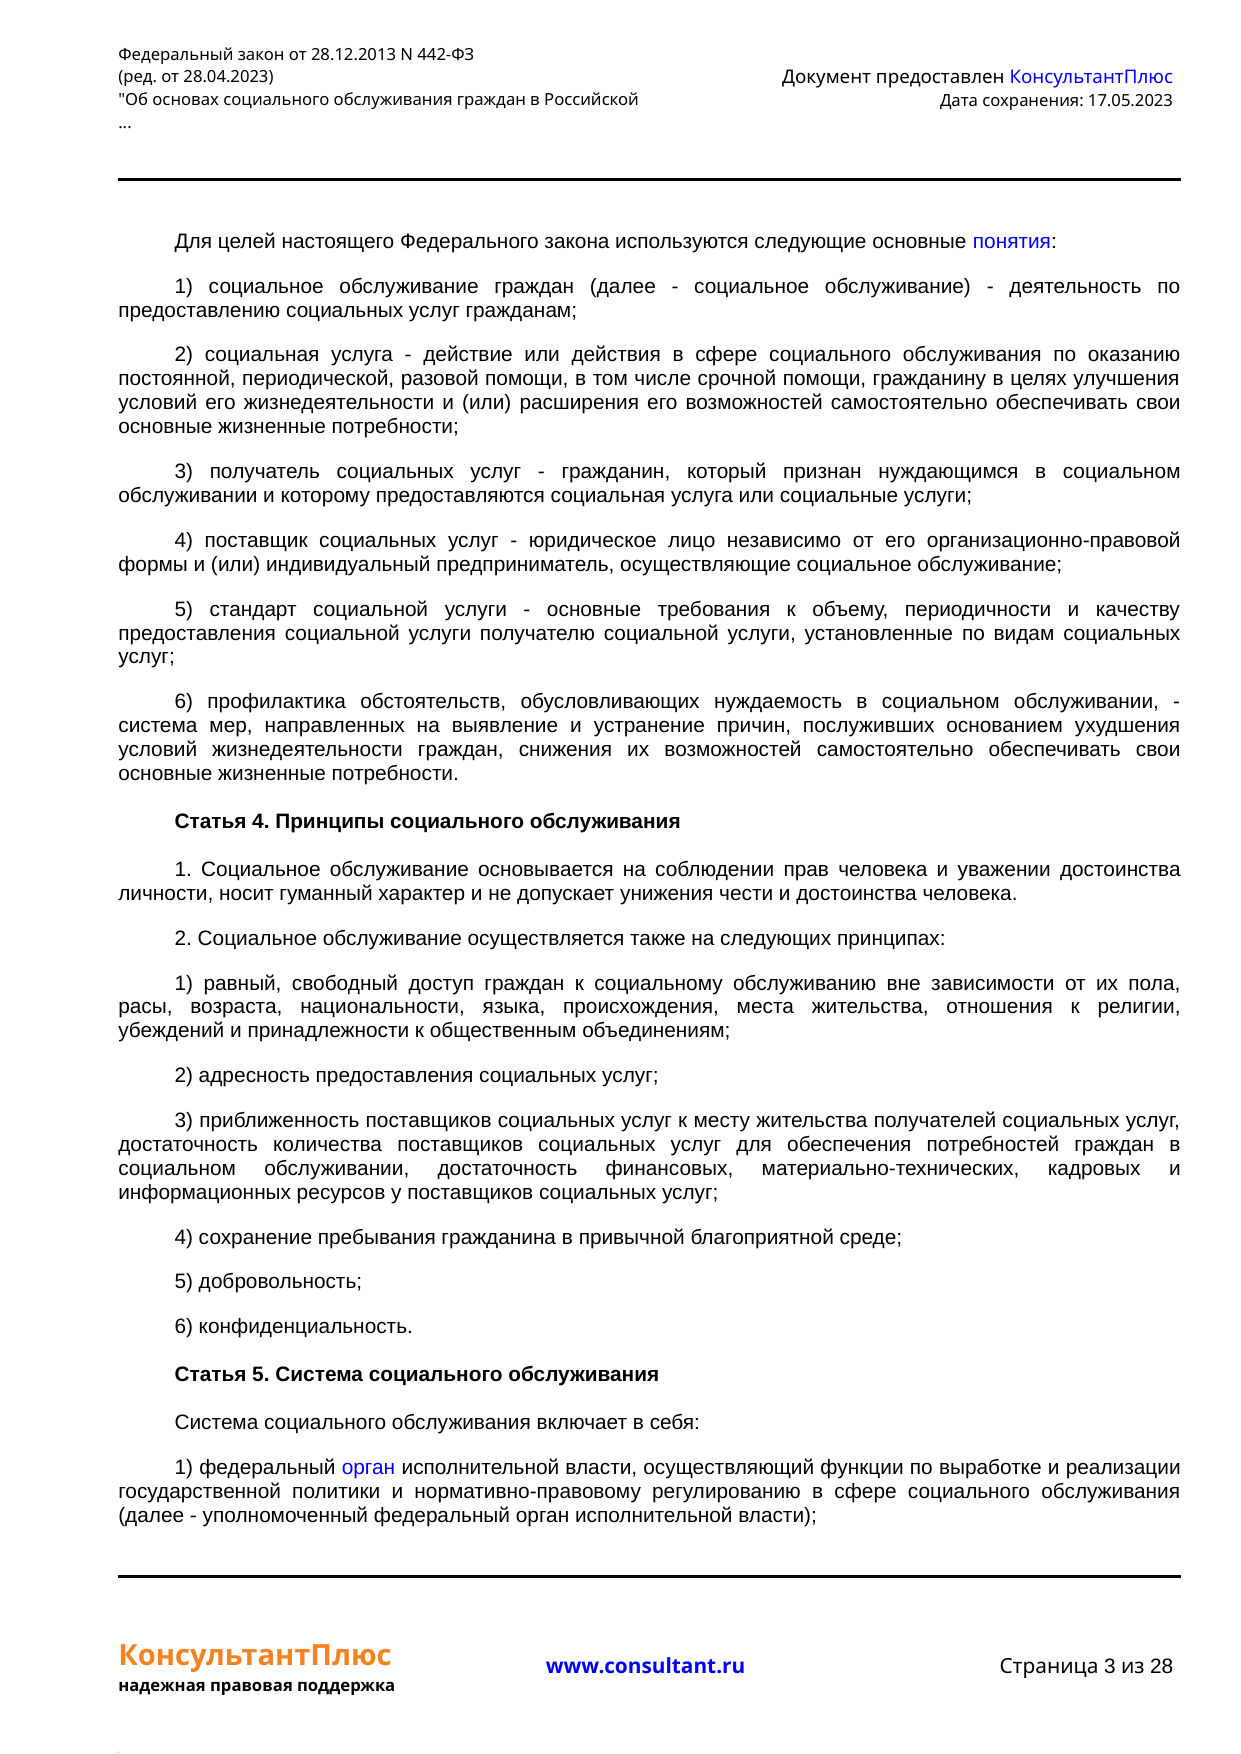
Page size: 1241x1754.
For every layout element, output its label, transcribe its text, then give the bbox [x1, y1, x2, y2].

text 6) профилактика обстоятельств, обусловливающих нуждаемость в социальном обслуживании, - система мер, направленных на выявление и устранение причин, послуживших основанием ухудшения условий жизнедеятельности граждан, снижения их возможностей самостоятельно обеспечивать свои основные жизненные потребности. [118, 689, 1181, 785]
title Статья 5. Система социального обслуживания [118, 1362, 1181, 1386]
text 3) получатель социальных услуг - гражданин, который признан нуждающимся в социальном обслуживании и которому предоставляются социальная услуга или социальные услуги; [118, 459, 1181, 507]
text Для целей настоящего Федерального закона используются следующие основные понятия: [118, 229, 1181, 253]
text 4) поставщик социальных услуг - юридическое лицо независимо от его организационно-правовой формы и (или) индивидуальный предприниматель, осуществляющие социальное обслуживание; [118, 528, 1181, 576]
text 1) равный, свободный доступ граждан к социальному обслуживанию вне зависимости от их пола, расы, возраста, национальности, языка, происхождения, места жительства, отношения к религии, убеждений и принадлежности к общественным объединениям; [118, 970, 1181, 1042]
text 2) адресность предоставления социальных услуг; [118, 1063, 1181, 1087]
text 1. Социальное обслуживание основывается на соблюдении прав человека и уважении достоинства личности, носит гуманный характер и не допускает унижения чести и достоинства человека. [118, 857, 1181, 905]
text 2. Социальное обслуживание осуществляется также на следующих принципах: [118, 926, 1181, 949]
text 1) федеральный орган исполнительной власти, осуществляющий функции по выработке и реализации государственной политики и нормативно-правовому регулированию в сфере социального обслуживания (далее - уполномоченный федеральный орган исполнительной власти); [118, 1455, 1181, 1527]
text 1) социальное обслуживание граждан (далее - социальное обслуживание) - деятельность по предоставлению социальных услуг гражданам; [118, 273, 1181, 321]
text 5) стандарт социальной услуги - основные требования к объему, периодичности и качеству предоставления социальной услуги получателю социальной услуги, установленные по видам социальных услуг; [118, 596, 1181, 668]
text Система социального обслуживания включает в себя: [118, 1410, 1181, 1434]
text 3) приближенность поставщиков социальных услуг к месту жительства получателей социальных услуг, достаточность количества поставщиков социальных услуг для обеспечения потребностей граждан в социальном обслуживании, достаточность финансовых, материально-технических, кадровых и информационных ресурсов у поставщиков социальных услуг; [118, 1108, 1181, 1204]
text 5) добровольность; [118, 1269, 1181, 1293]
title Статья 4. Принципы социального обслуживания [118, 809, 1181, 833]
text 6) конфиденциальность. [118, 1314, 1181, 1338]
text 2) социальная услуга - действие или действия в сфере социального обслуживания по оказанию постоянной, периодической, разовой помощи, в том числе срочной помощи, гражданину в целях улучшения условий его жизнедеятельности и (или) расширения его возможностей самостоятельно обеспечивать свои основные жизненные потребности; [118, 342, 1181, 438]
text 4) сохранение пребывания гражданина в привычной благоприятной среде; [118, 1224, 1181, 1248]
